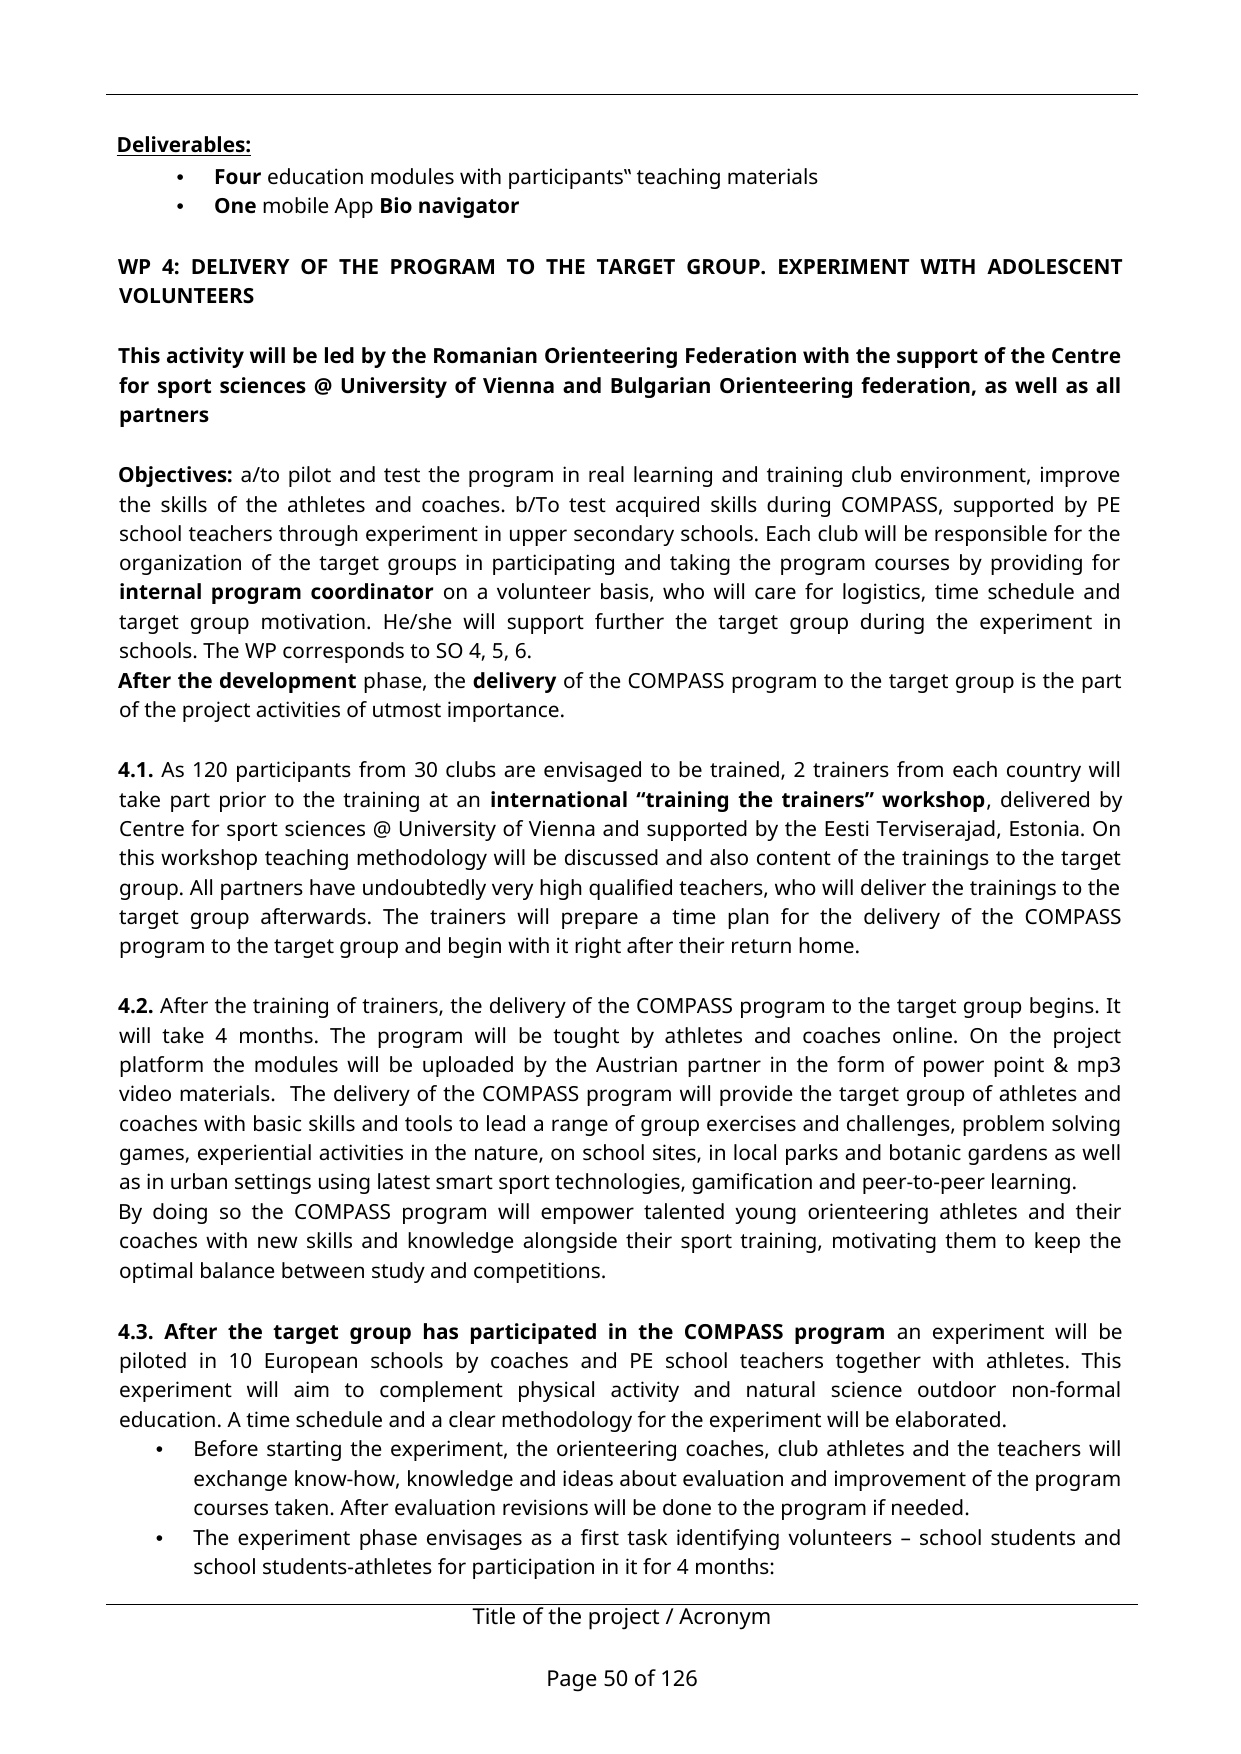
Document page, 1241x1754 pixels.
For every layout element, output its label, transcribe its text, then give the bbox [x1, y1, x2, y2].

text After the development phase, the delivery of the COMPASS program to the target group is the part of the project activities of utmost importance. [118, 666, 1123, 723]
list The experiment phase envisages as a first task identifying volunteers – school students and school students-athletes for participation in it for 4 months: [156, 1523, 1123, 1581]
text 4.3. After the target group has participated in the COMPASS program an experiment will be piloted in 10 European schools by coaches and PE school teachers together with athletes. This experiment will aim to complement physical activity and natural science outdoor non-formal education. A time schedule and a clear methodology for the experiment will be elaborated. [118, 1317, 1123, 1433]
text This activity will be led by the Romanian Orienteering Federation with the support of the Centre for sport sciences @ University of Vienna and Bulgarian Orienteering federation, as well as all partners [118, 342, 1123, 428]
text WP 4: DELIVERY OF THE PROGRAM TO THE TARGET GROUP. EXPERIMENT WITH ADOLESCENT VOLUNTEERS [118, 252, 1123, 310]
text Objectives: a/to pilot and test the program in real learning and training club environment, improve the skills of the athletes and coaches. b/To test acquired skills during COMPASS, supported by PE school teachers through experiment in upper secondary schools. Each club will be responsible for the organization of the target groups in participating and taking the program courses by providing for internal program coordinator on a volunteer basis, who will care for logistics, time schedule and target group motivation. He/she will support further the target group during the experiment in schools. The WP corresponds to SO 4, 5, 6. [118, 460, 1123, 664]
text Deliverables: [116, 131, 1127, 159]
list One mobile App Bio navigator [176, 192, 1123, 220]
list Before starting the experiment, the orienteering coaches, club athletes and the teachers will exchange know-how, knowledge and ideas about evaluation and improvement of the program courses taken. After evaluation revisions will be done to the program if needed. [156, 1434, 1123, 1522]
text 4.2. After the training of trainers, the delivery of the COMPASS program to the target group begins. It will take 4 months. The program will be tought by athletes and coaches online. On the project platform the modules will be uploaded by the Austrian partner in the form of power point & mp3 video materials. The delivery of the COMPASS program will provide the target group of athletes and coaches with basic skills and tools to lead a range of group exercises and challenges, problem solving games, experiential activities in the nature, on school sites, in local parks and botanic gardens as well as in urban settings using latest smart sport technologies, gamification and peer-to-peer learning. [118, 992, 1123, 1196]
list Four education modules with participants‟ teaching materials [176, 162, 1123, 190]
text 4.1. As 120 participants from 30 clubs are envisaged to be trained, 2 trainers from each country will take part prior to the training at an international “training the trainers” workshop, delivered by Centre for sport sciences @ University of Vienna and supported by the Eesti Terviserajad, Estonia. On this workshop teaching methodology will be discussed and also content of the trainings to the target group. All partners have undoubtedly very high qualified teachers, who will deliver the trainings to the target group afterwards. The trainers will prepare a time plan for the delivery of the COMPASS program to the target group and begin with it right after their return home. [118, 756, 1123, 959]
text By doing so the COMPASS program will empower talented young orienteering athletes and their coaches with new skills and knowledge alongside their sport training, motivating them to keep the optimal balance between study and competitions. [118, 1197, 1123, 1285]
